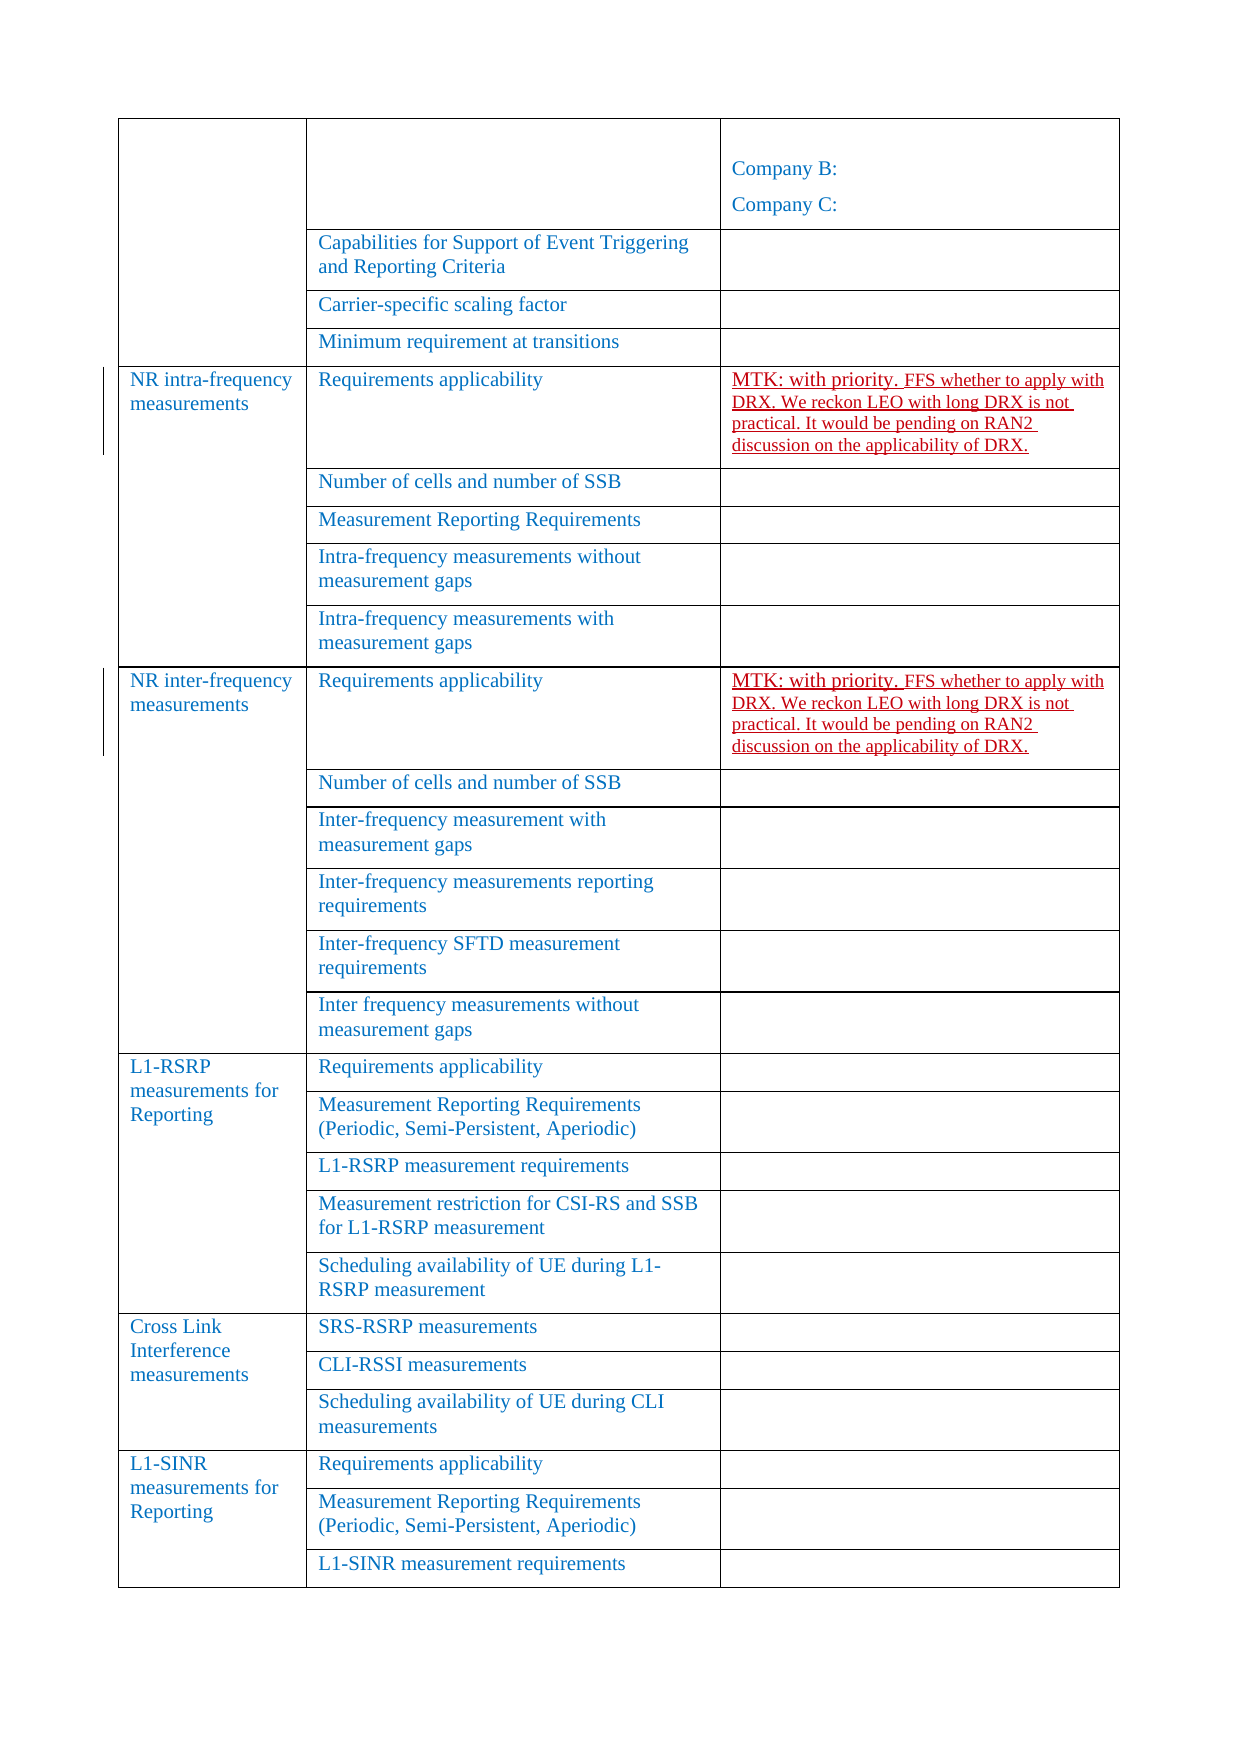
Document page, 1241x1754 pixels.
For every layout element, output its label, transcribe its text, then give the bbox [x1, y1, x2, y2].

table_cell [721, 770, 1119, 806]
table_cell L1-SINR measurement requirements [307, 1550, 720, 1587]
table_cell Requirements applicability [307, 1451, 720, 1488]
table_cell NR intra-frequency measurements [119, 367, 306, 666]
table_cell [721, 1314, 1119, 1351]
table_cell Carrier-specific scaling factor [307, 291, 720, 328]
table_cell Scheduling availability of UE during CLI measurements [307, 1390, 720, 1450]
table_cell Capabilities for Support of Event Triggering and Reporting Criteria [307, 230, 720, 290]
table_cell [721, 1191, 1119, 1252]
table_cell Inter frequency measurements without measurement gaps [307, 993, 720, 1053]
table_cell L1-RSRP measurements for Reporting [119, 1054, 306, 1313]
table_cell [721, 230, 1119, 290]
table_cell SRS-RSRP measurements [307, 1314, 720, 1351]
table_cell Cross Link Interference measurements [119, 1314, 306, 1450]
table_cell [721, 1153, 1119, 1190]
table_cell [721, 1489, 1119, 1549]
table_cell [721, 1451, 1119, 1488]
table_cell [721, 119, 1119, 229]
table_cell Measurement restriction for CSI-RS and SSB for L1-RSRP measurement [307, 1191, 720, 1252]
table_cell [721, 329, 1119, 366]
table_cell [721, 668, 1119, 769]
table_cell Requirements applicability [307, 1054, 720, 1091]
table_cell [721, 1092, 1119, 1152]
table_cell Measurement Reporting Requirements (Periodic, Semi-Persistent, Aperiodic) [307, 1092, 720, 1152]
table_cell Intra-frequency measurements without measurement gaps [307, 544, 720, 605]
table_cell Requirements applicability [307, 668, 720, 769]
table_cell Inter-frequency measurements reporting requirements [307, 869, 720, 930]
table_cell [721, 544, 1119, 605]
table_cell Measurement Reporting Requirements (Periodic, Semi-Persistent, Aperiodic) [307, 1489, 720, 1549]
table_cell [721, 606, 1119, 666]
table_cell Inter-frequency SFTD measurement requirements [307, 931, 720, 991]
table_cell CLI-RSSI measurements [307, 1352, 720, 1388]
table_cell [721, 1253, 1119, 1313]
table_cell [307, 119, 720, 229]
table_cell Intra-frequency measurements with measurement gaps [307, 606, 720, 666]
table_cell Number of cells and number of SSB [307, 469, 720, 506]
table_cell Inter-frequency measurement with measurement gaps [307, 808, 720, 868]
table_cell [721, 1550, 1119, 1587]
table_cell Measurement Reporting Requirements [307, 507, 720, 543]
table_cell [721, 869, 1119, 930]
table_cell Scheduling availability of UE during L1-RSRP measurement [307, 1253, 720, 1313]
table_cell NR inter-frequency measurements [119, 668, 306, 1053]
table_cell L1-RSRP measurement requirements [307, 1153, 720, 1190]
table_cell Number of cells and number of SSB [307, 770, 720, 806]
table_cell [721, 1390, 1119, 1450]
table_cell L1-SINR measurements for Reporting [119, 1451, 306, 1587]
table_cell [721, 469, 1119, 506]
table_cell [721, 291, 1119, 328]
table_cell [721, 507, 1119, 543]
table_cell [721, 808, 1119, 868]
table_cell Requirements applicability [307, 367, 720, 468]
table_cell [721, 367, 1119, 468]
table_cell [721, 993, 1119, 1053]
table_cell Minimum requirement at transitions [307, 329, 720, 366]
table_cell [721, 1054, 1119, 1091]
table_cell [721, 1352, 1119, 1388]
table_cell [721, 931, 1119, 991]
